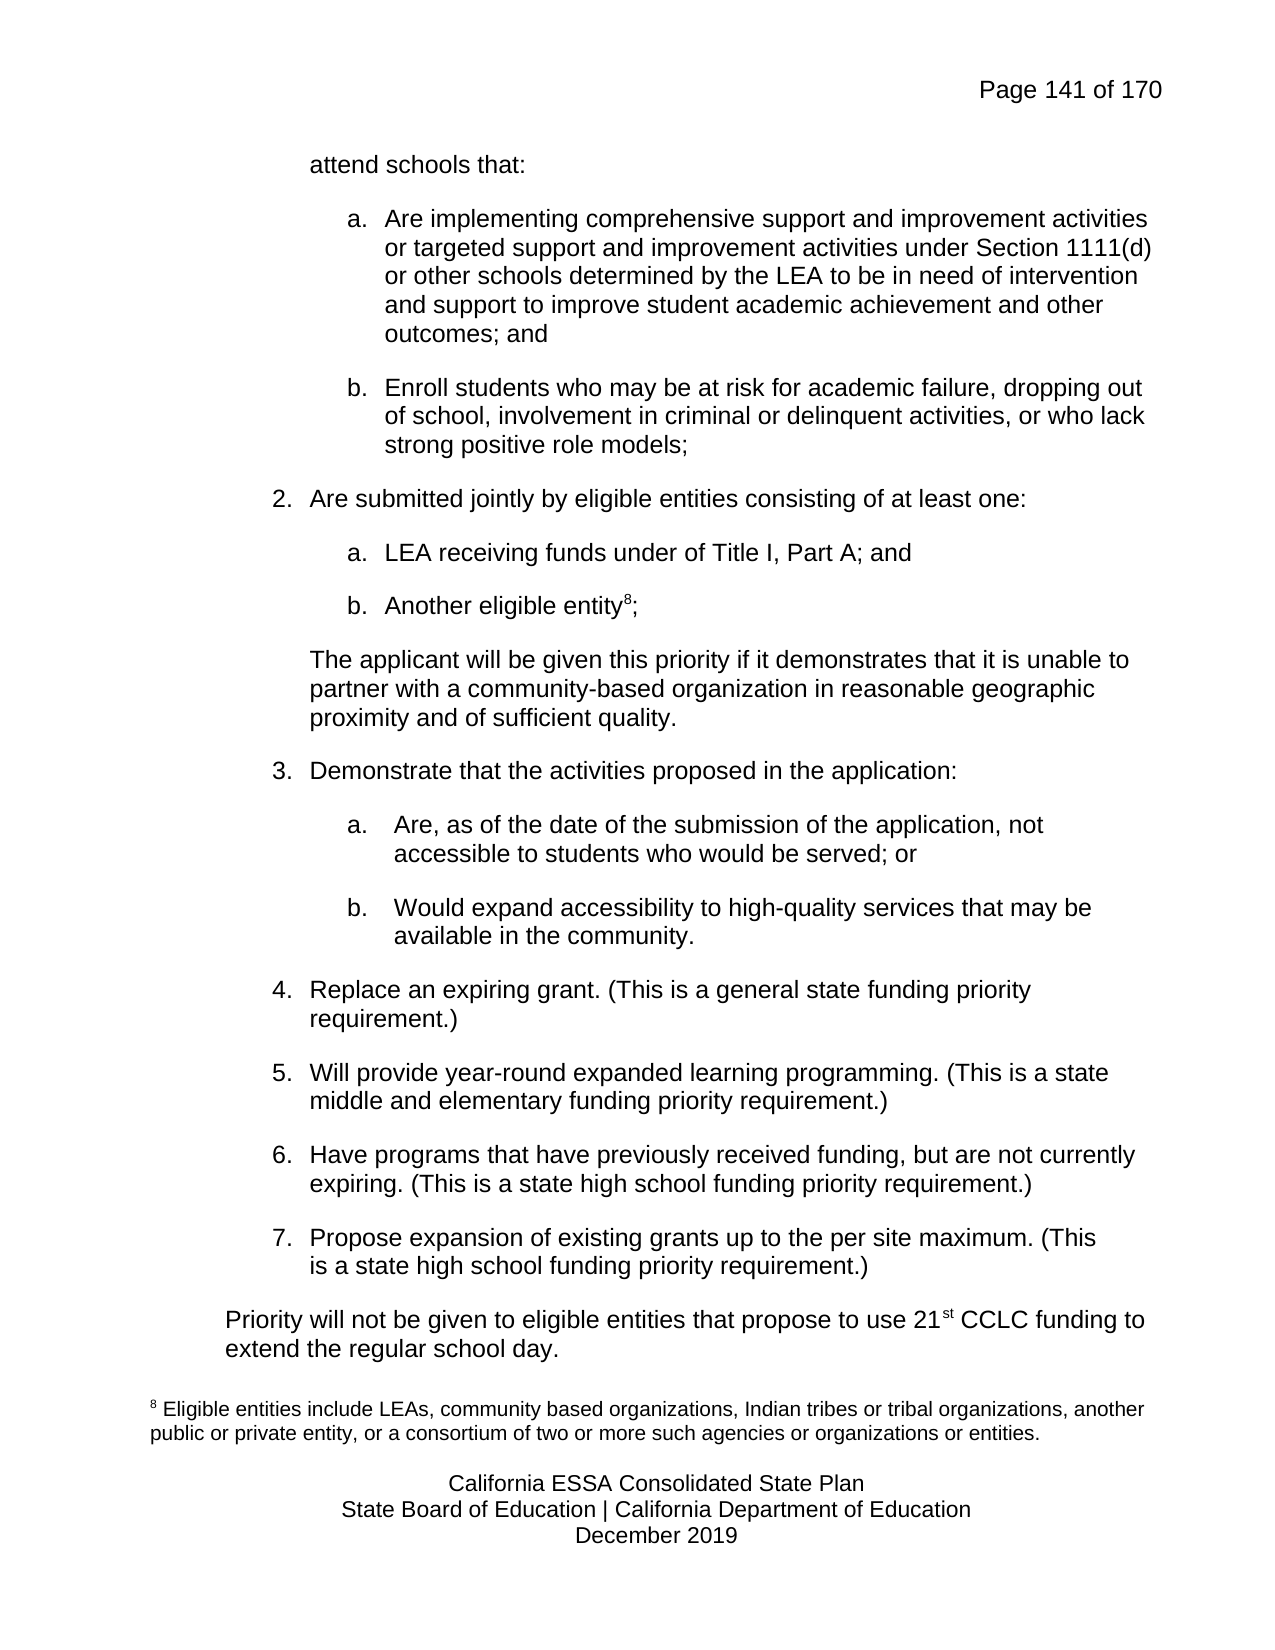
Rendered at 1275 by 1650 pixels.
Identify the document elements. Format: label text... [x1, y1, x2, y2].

list Demonstrate that the activities proposed in the application: [272, 756, 1162, 785]
text The applicant will be given this priority if it demonstrates that it is unable to partner with a community-based organization in reasonable geographic proximity and of sufficient quality. [309, 645, 1162, 731]
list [272, 150, 1162, 179]
text Priority will not be given to eligible entities that propose to use 21st CCLC funding to extend the regular school day. [225, 1305, 1162, 1362]
list Have programs that have previously received funding, but are not currently expiring. (This is a state high school funding priority requirement.) [272, 1140, 1162, 1197]
list Are implementing comprehensive support and improvement activities or targeted support and improvement activities under Section 1111(d) or other schools determined by the LEA to be in need of intervention and support to improve student academic achievement and other outcomes; and [347, 204, 1162, 347]
list Replace an expiring grant. (This is a general state funding priority requirement.) [272, 975, 1162, 1032]
list Will provide year-round expanded learning programming. (This is a state middle and elementary funding priority requirement.) [272, 1057, 1162, 1115]
list Would expand accessibility to high-quality services that may be available in the community. [347, 892, 1162, 950]
list LEA receiving funds under of Title I, Part A; and [347, 537, 1162, 566]
list Enroll students who may be at risk for academic failure, dropping out of school, involvement in criminal or delinquent activities, or who lack strong positive role models; [347, 372, 1162, 459]
list Are submitted jointly by eligible entities consisting of at least one: [272, 484, 1162, 512]
list Propose expansion of existing grants up to the per site maximum. (This is a state high school funding priority requirement.) [272, 1222, 1162, 1280]
list Another eligible entity; [347, 591, 1162, 620]
list Are, as of the date of the submission of the application, not accessible to students who would be served; or [347, 810, 1162, 867]
